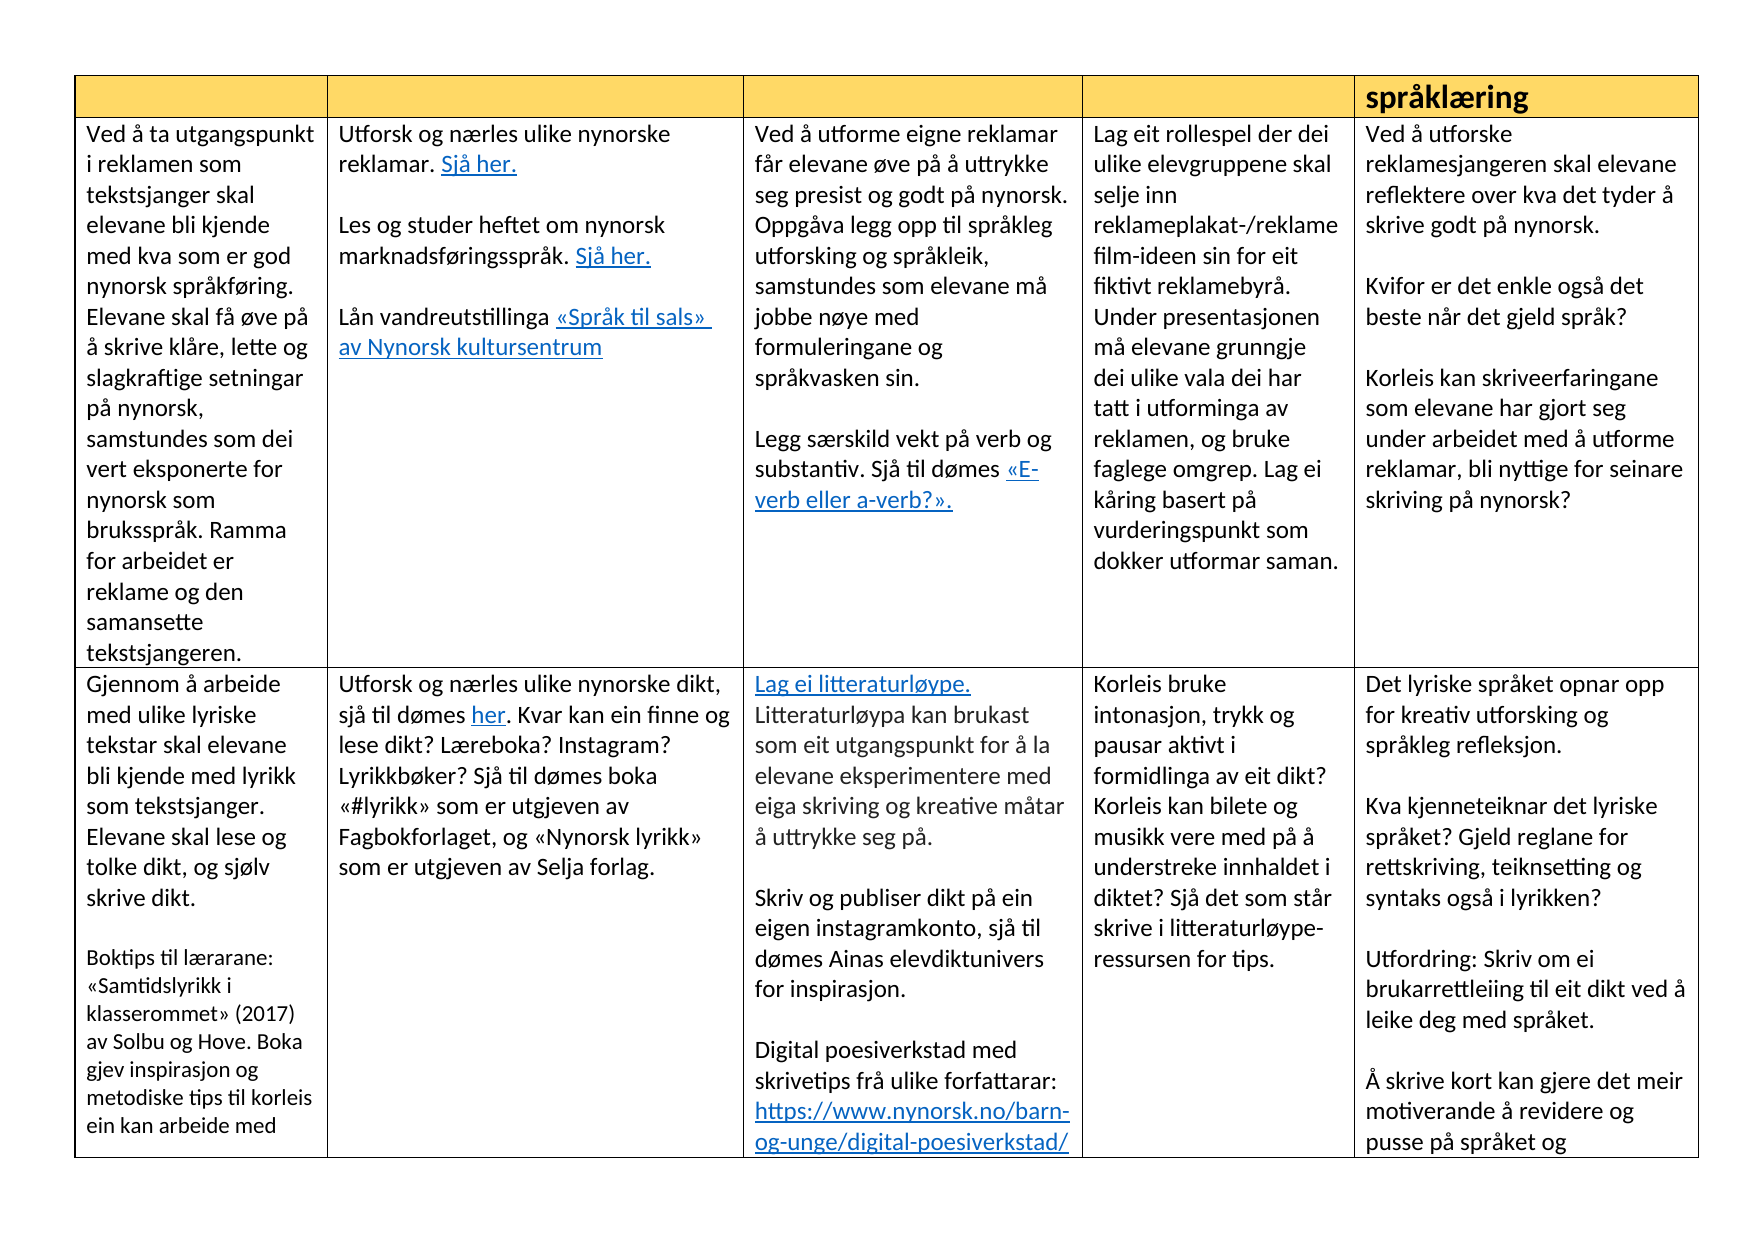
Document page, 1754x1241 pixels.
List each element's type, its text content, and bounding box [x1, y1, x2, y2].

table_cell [1355, 76, 1698, 117]
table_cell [1083, 668, 1354, 1157]
table_cell Lesing [328, 76, 743, 117]
table_cell Ved å utforme eigne reklamar får elevane øve på å uttrykke seg presist og godt på nynorsk. Oppgåva legg opp til språkleg utforsking og språkleik, samstundes som elevane må jobbe nøye med formuleringane og språkvasken sin. Legg særskild vekt på verb og substantiv. Sjå til dømes «E-verb eller a-verb?». [744, 118, 1082, 667]
table_cell Ved å utforske reklamesjangeren skal elevane reflektere over kva det tyder å skrive godt på nynorsk. Kvifor er det enkle også det beste når det gjeld språk? Korleis kan skriveerfaringane som elevane har gjort seg under arbeidet med å utforme reklamar, bli nyttige for seinare skriving på nynorsk? [1355, 118, 1698, 667]
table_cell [328, 668, 743, 1157]
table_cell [76, 668, 327, 1157]
table_cell Skriving [744, 76, 1082, 117]
table_cell Mål [76, 76, 327, 117]
table_cell Ved å ta utgangspunkt i reklamen som tekstsjanger skal elevane bli kjende med kva som er god nynorsk språkføring. Elevane skal få øve på å skrive klåre, lette og slagkraftige setningar på nynorsk, samstundes som dei vert eksponerte for nynorsk som bruksspråk. Ramma for arbeidet er reklame og den samansette tekstsjangeren. [76, 118, 327, 667]
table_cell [1355, 668, 1698, 1157]
table_cell Utforsk og nærles ulike nynorske reklamar. Sjå her. Les og studer heftet om nynorsk marknadsføringsspråk. Sjå her. Lån vandreutstillinga «Språk til sals» av Nynorsk kultursentrum [328, 118, 743, 667]
table_cell Munnleg [1083, 76, 1354, 117]
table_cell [744, 668, 1082, 1157]
table_cell Lag eit rollespel der dei ulike elevgruppene skal selje inn reklameplakat-/reklamefilm-ideen sin for eit fiktivt reklamebyrå. Under presentasjonen må elevane grunngje dei ulike vala dei har tatt i utforminga av reklamen, og bruke faglege omgrep. Lag ei kåring basert på vurderingspunkt som dokker utformar saman. [1083, 118, 1354, 667]
